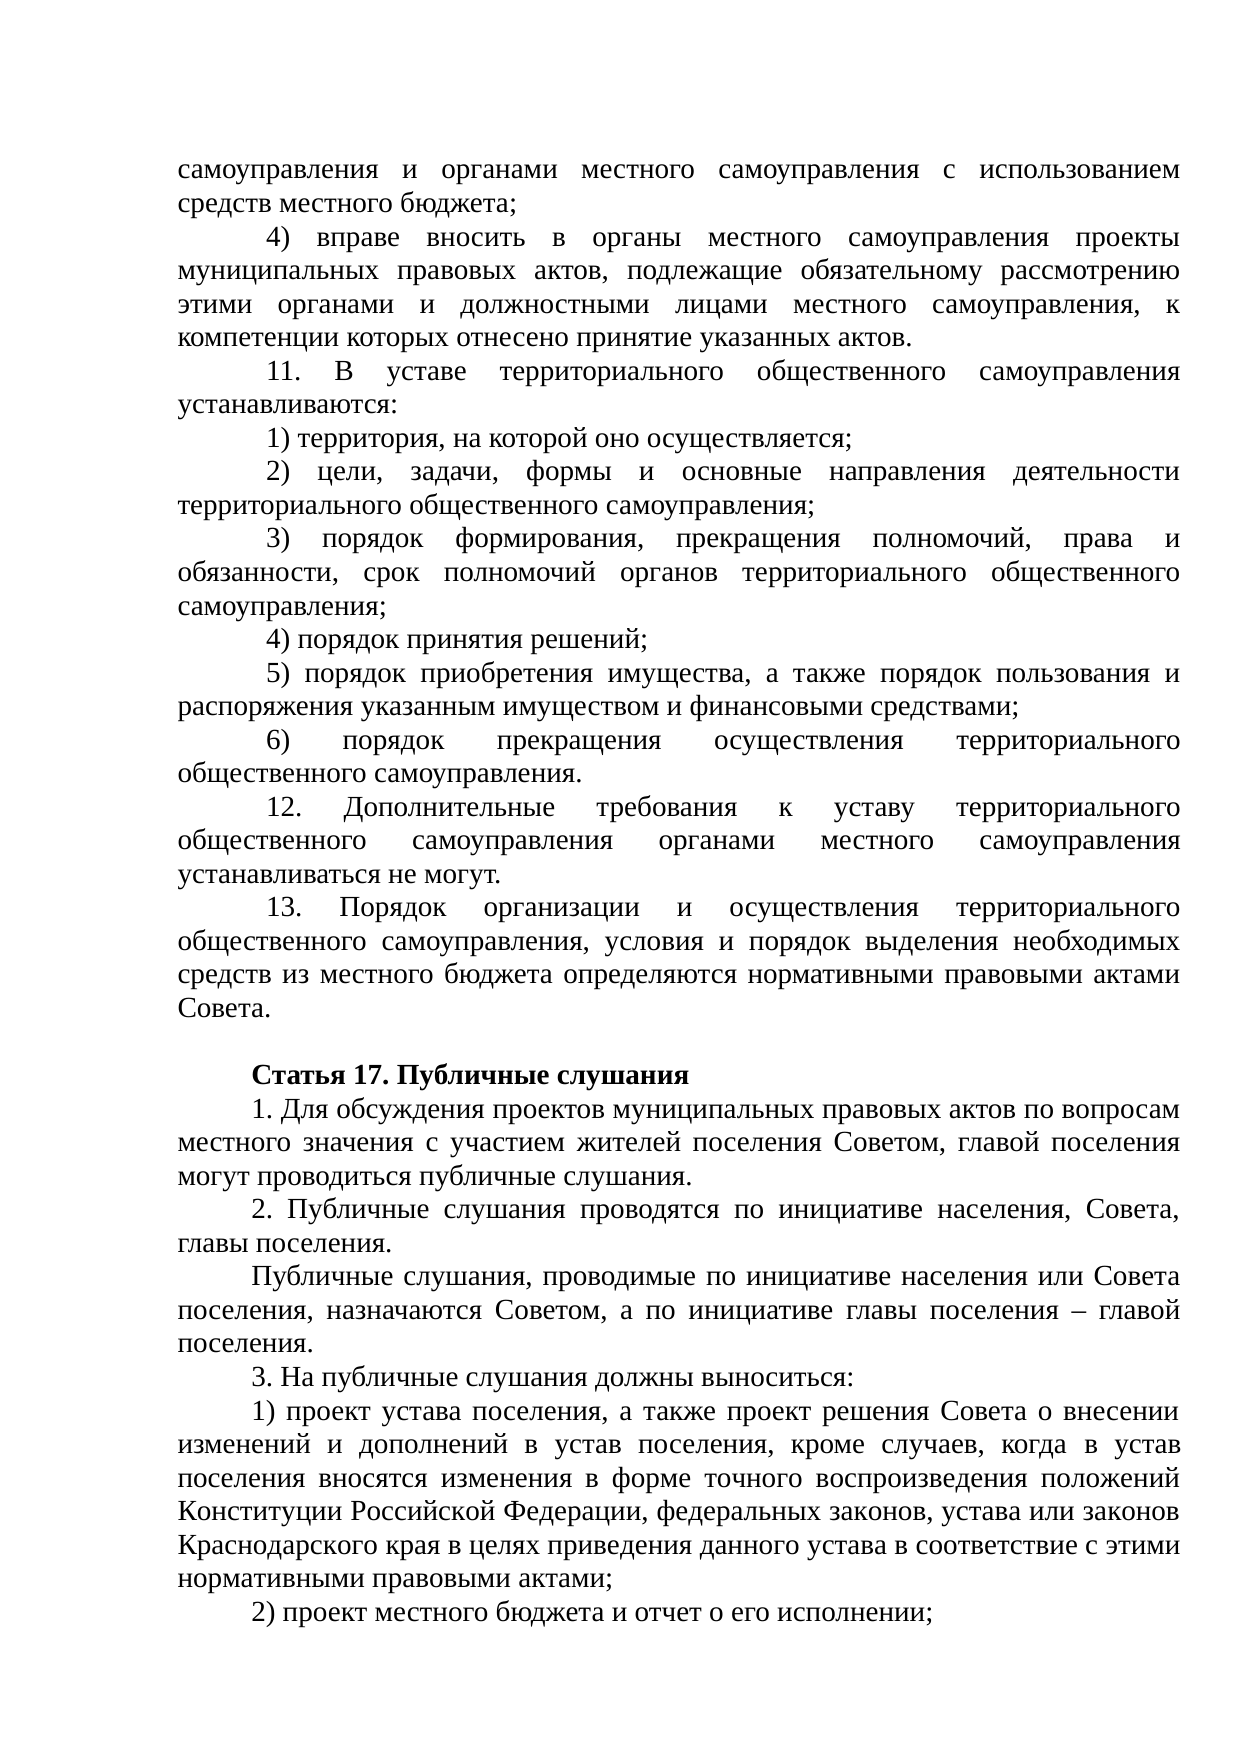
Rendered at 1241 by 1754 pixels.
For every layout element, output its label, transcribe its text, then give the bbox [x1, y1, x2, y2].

text 4) порядок принятия решений; [177, 621, 1181, 655]
text 1. Для обсуждения проектов муниципальных правовых актов по вопросам местного значения с участием жителей поселения Советом, главой поселения могут проводиться публичные слушания. [177, 1091, 1181, 1191]
text 1) проект устава поселения, а также проект решения Совета о внесении изменений и дополнений в устав поселения, кроме случаев, когда в устав поселения вносятся изменения в форме точного воспроизведения положений Конституции Российской Федерации, федеральных законов, устава или законов Краснодарского края в целях приведения данного устава в соответствие с этими нормативными правовыми актами; [177, 1393, 1181, 1594]
text 3. На публичные слушания должны выноситься: [177, 1359, 1181, 1393]
text 1) территория, на которой оно осуществляется; [177, 420, 1181, 453]
text Публичные слушания, проводимые по инициативе населения или Совета поселения, назначаются Советом, а по инициативе главы поселения – главой поселения. [177, 1258, 1181, 1359]
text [177, 152, 1181, 219]
text 4) вправе вносить в органы местного самоуправления проекты муниципальных правовых актов, подлежащие обязательному рассмотрению этими органами и должностными лицами местного самоуправления, к компетенции которых отнесено принятие указанных актов. [177, 219, 1181, 353]
text 2. Публичные слушания проводятся по инициативе населения, Совета, главы поселения. [177, 1191, 1181, 1258]
text 12. Дополнительные требования к уставу территориального общественного самоуправления органами местного самоуправления устанавливаться не могут. [177, 789, 1181, 889]
text 6) порядок прекращения осуществления территориального общественного самоуправления. [177, 722, 1181, 789]
text 3) порядок формирования, прекращения полномочий, права и обязанности, срок полномочий органов территориального общественного самоуправления; [177, 521, 1181, 621]
text 13. Порядок организации и осуществления территориального общественного самоуправления, условия и порядок выделения необходимых средств из местного бюджета определяются нормативными правовыми актами Совета. [177, 889, 1181, 1024]
text 2) проект местного бюджета и отчет о его исполнении; [177, 1594, 1181, 1627]
text 2) цели, задачи, формы и основные направления деятельности территориального общественного самоуправления; [177, 453, 1181, 521]
text 5) порядок приобретения имущества, а также порядок пользования и распоряжения указанным имуществом и финансовыми средствами; [177, 655, 1181, 722]
text 11. В уставе территориального общественного самоуправления устанавливаются: [177, 353, 1181, 420]
text Статья 17. Публичные слушания [177, 1057, 1181, 1091]
